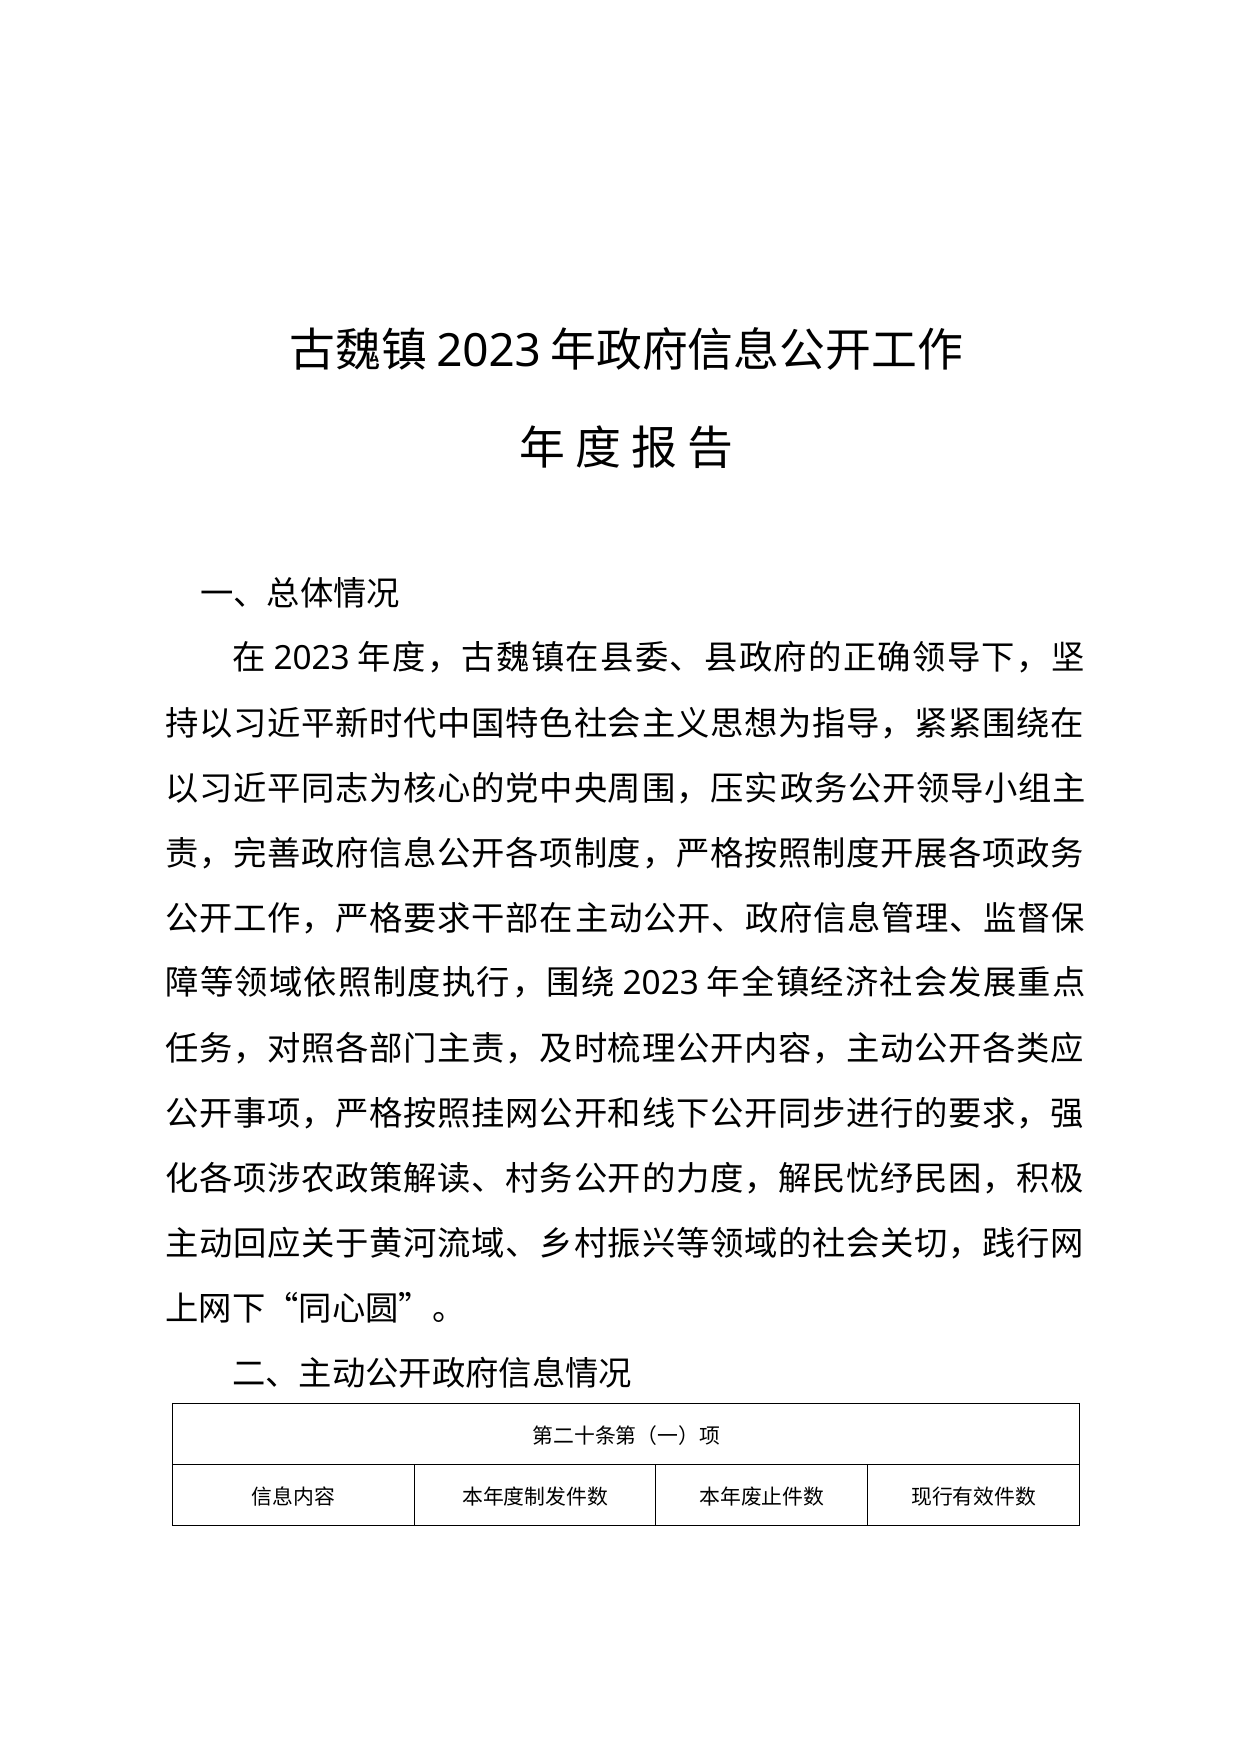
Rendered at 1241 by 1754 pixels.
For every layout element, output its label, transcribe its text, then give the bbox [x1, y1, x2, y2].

table_cell 现行有效件数 [868, 1465, 1079, 1525]
text 年 度 报 告 [165, 395, 1087, 493]
table_header 第二十条第（一）项 [173, 1404, 1079, 1464]
table_cell 本年度制发件数 [415, 1465, 655, 1525]
text 在2023年度，古魏镇在县委、县政府的正确领导下，坚持以习近平新时代中国特色社会主义思想为指导，紧紧围绕在以习近平同志为核心的党中央周围，压实政务公开领导小组主责，完善政府信息公开各项制度，严格按照制度开展各项政务公开工作，严格要求干部在主动公开、政府信息管理、监督保障等领域依照制度执行，围绕2023年全镇经济社会发展重点任务，对照各部门主责，及时梳理公开内容，主动公开各类应公开事项，严格按照挂网公开和线下公开同步进行的要求，强化各项涉农政策解读、村务公开的力度，解民忧纾民困，积极主动回应关于黄河流域、乡村振兴等领域的社会关切，践行网上网下“同心圆”。 [165, 623, 1087, 1338]
text 一、总体情况 [165, 558, 1087, 623]
text 古魏镇2023年政府信息公开工作 [165, 298, 1087, 395]
table_cell 本年废止件数 [656, 1465, 867, 1525]
text 二、主动公开政府信息情况 [165, 1338, 1087, 1403]
table_cell 信息内容 [173, 1465, 414, 1525]
